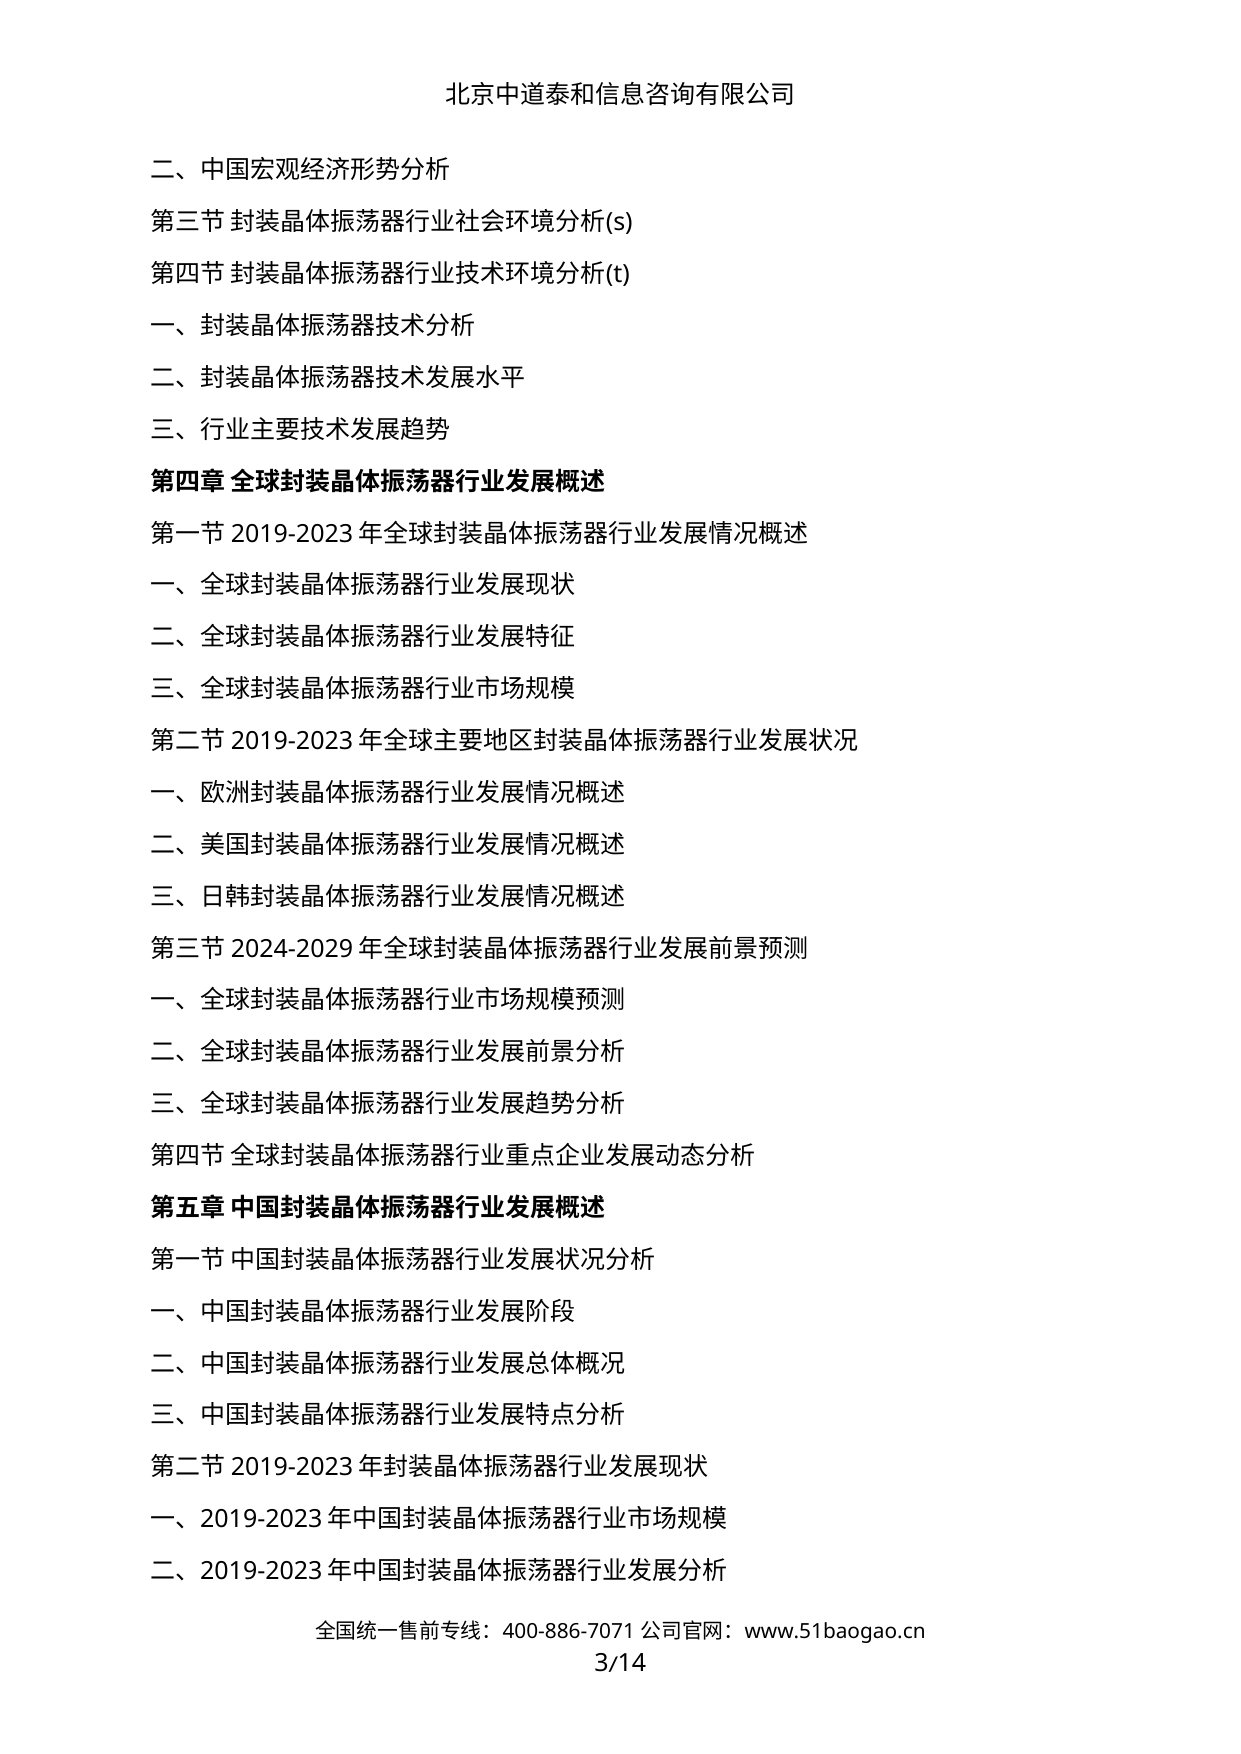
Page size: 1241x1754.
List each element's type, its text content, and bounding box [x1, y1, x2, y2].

text 第二节 2019-2023年全球主要地区封装晶体振荡器行业发展状况 [150, 721, 1090, 757]
text 第一节 2019-2023年全球封装晶体振荡器行业发展情况概述 [150, 513, 1090, 549]
text 第四节 封装晶体振荡器行业技术环境分析(t) [150, 254, 1090, 290]
text 第一节 中国封装晶体振荡器行业发展状况分析 [150, 1239, 1090, 1276]
text 一、全球封装晶体振荡器行业市场规模预测 [150, 980, 1090, 1016]
text 一、2019-2023年中国封装晶体振荡器行业市场规模 [150, 1499, 1090, 1535]
text 二、全球封装晶体振荡器行业发展前景分析 [150, 1032, 1090, 1068]
text 三、中国封装晶体振荡器行业发展特点分析 [150, 1395, 1090, 1431]
text 一、封装晶体振荡器技术分析 [150, 306, 1090, 342]
text 二、封装晶体振荡器技术发展水平 [150, 357, 1090, 394]
text 三、行业主要技术发展趋势 [150, 409, 1090, 446]
text 一、全球封装晶体振荡器行业发展现状 [150, 565, 1090, 601]
text 二、2019-2023年中国封装晶体振荡器行业发展分析 [150, 1551, 1090, 1587]
text 二、美国封装晶体振荡器行业发展情况概述 [150, 824, 1090, 861]
text 一、欧洲封装晶体振荡器行业发展情况概述 [150, 772, 1090, 809]
text 第三节 封装晶体振荡器行业社会环境分析(s) [150, 202, 1090, 238]
text 第四章 全球封装晶体振荡器行业发展概述 [150, 461, 1090, 497]
text 第三节 2024-2029年全球封装晶体振荡器行业发展前景预测 [150, 928, 1090, 964]
text 三、全球封装晶体振荡器行业发展趋势分析 [150, 1084, 1090, 1120]
text 二、全球封装晶体振荡器行业发展特征 [150, 617, 1090, 653]
text 第四节 全球封装晶体振荡器行业重点企业发展动态分析 [150, 1136, 1090, 1172]
text 第二节 2019-2023年封装晶体振荡器行业发展现状 [150, 1447, 1090, 1483]
text 第五章 中国封装晶体振荡器行业发展概述 [150, 1187, 1090, 1224]
text 三、日韩封装晶体振荡器行业发展情况概述 [150, 876, 1090, 912]
text 三、全球封装晶体振荡器行业市场规模 [150, 669, 1090, 705]
text 二、中国封装晶体振荡器行业发展总体概况 [150, 1343, 1090, 1379]
text 一、中国封装晶体振荡器行业发展阶段 [150, 1291, 1090, 1327]
text 二、中国宏观经济形势分析 [150, 150, 1090, 186]
